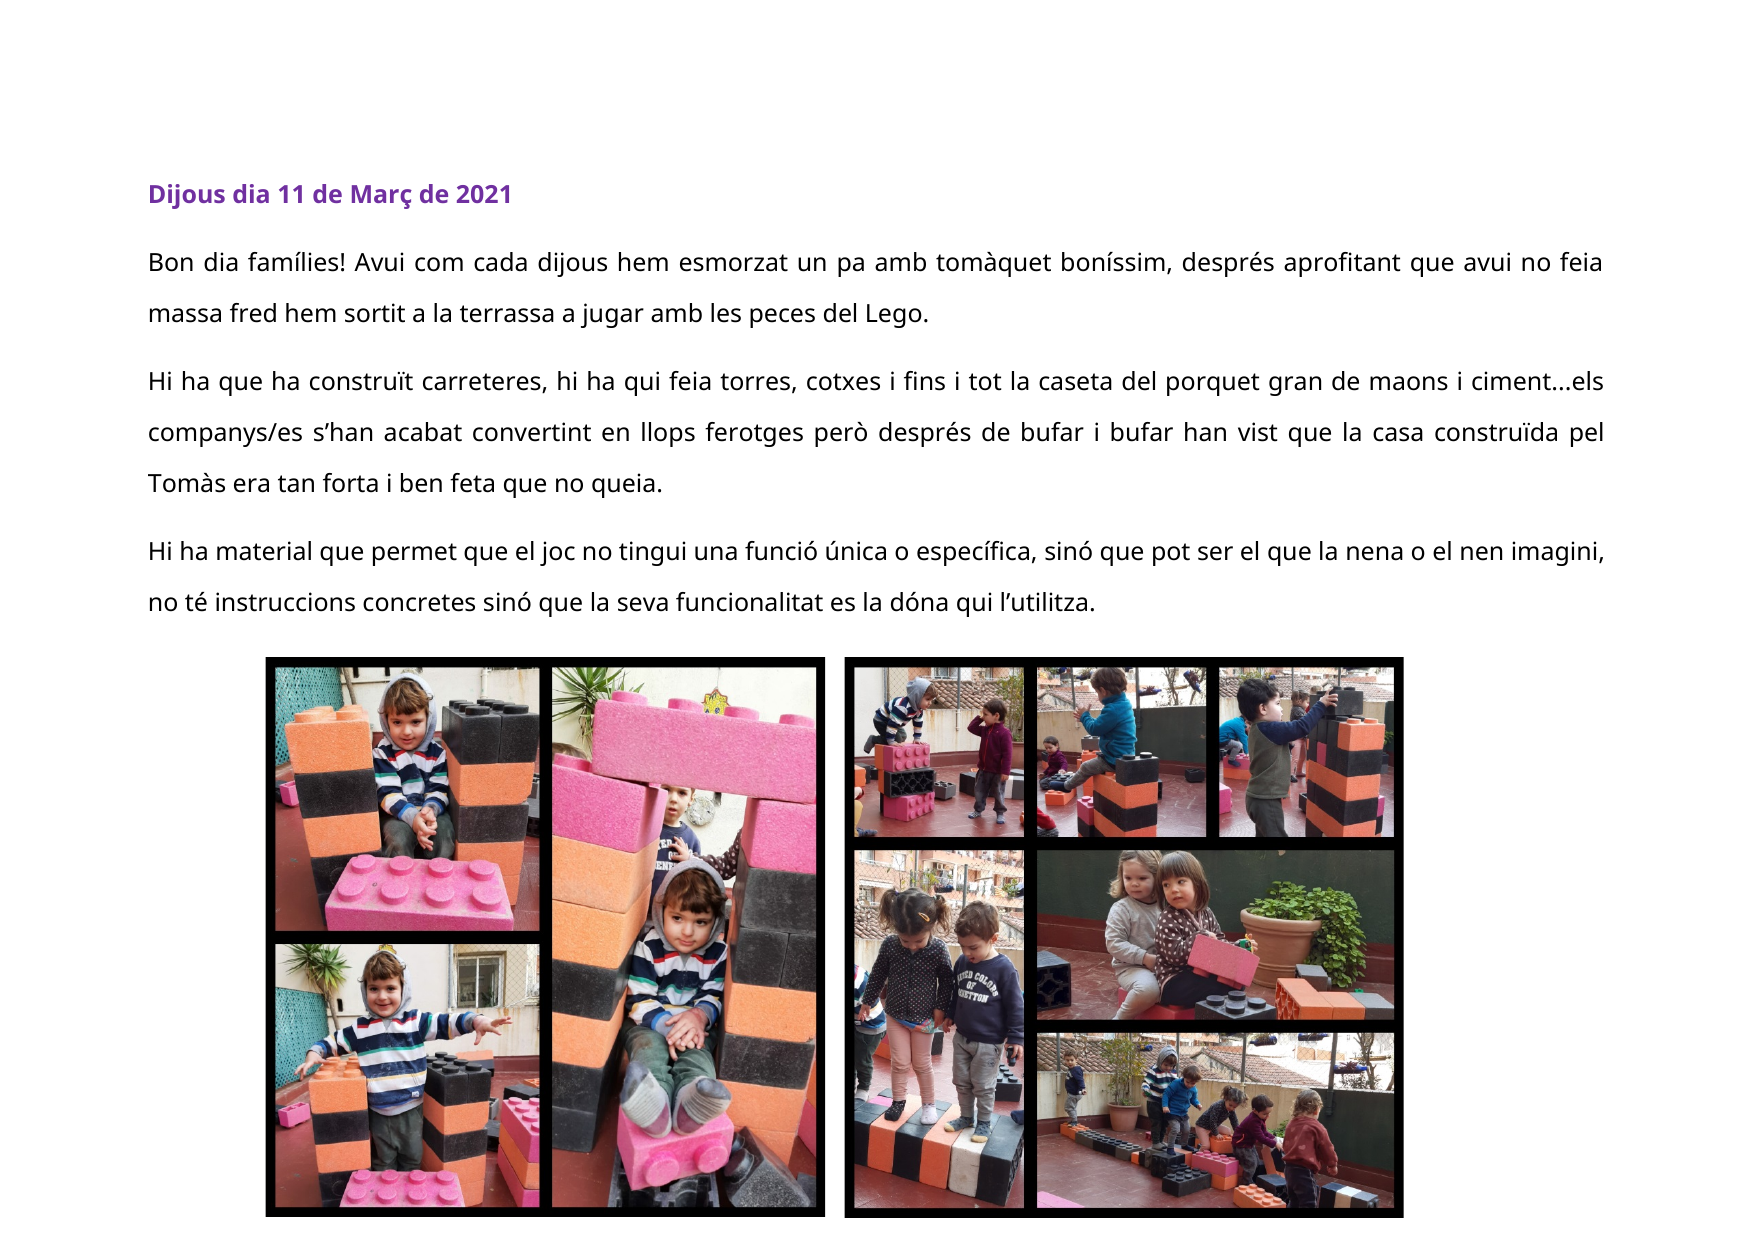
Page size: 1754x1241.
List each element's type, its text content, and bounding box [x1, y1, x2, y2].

picture [844, 657, 1404, 1218]
text Dijous dia 11 de Març de 2021 [148, 177, 1606, 211]
text Hi ha material que permet que el joc no tingui una funció única o específica, sinó que pot ser el que la nena o el nen imagini, no té instruccions concretes sinó que la seva funcionalitat es la dóna qui l’utilitza. [148, 533, 1606, 618]
text Hi ha que ha construït carreteres, hi ha qui feia torres, cotxes i fins i tot la caseta del porquet gran de maons i ciment...els companys/es s’han acabat convertint en llops ferotges però després de bufar i bufar han vist que la casa construïda pel Tomàs era tan forta i ben feta que no queia. [148, 364, 1606, 500]
picture [265, 657, 826, 1217]
text Bon dia famílies! Avui com cada dijous hem esmorzat un pa amb tomàquet boníssim, després aprofitant que avui no feia massa fred hem sortit a la terrassa a jugar amb les peces del Lego. [148, 245, 1606, 330]
